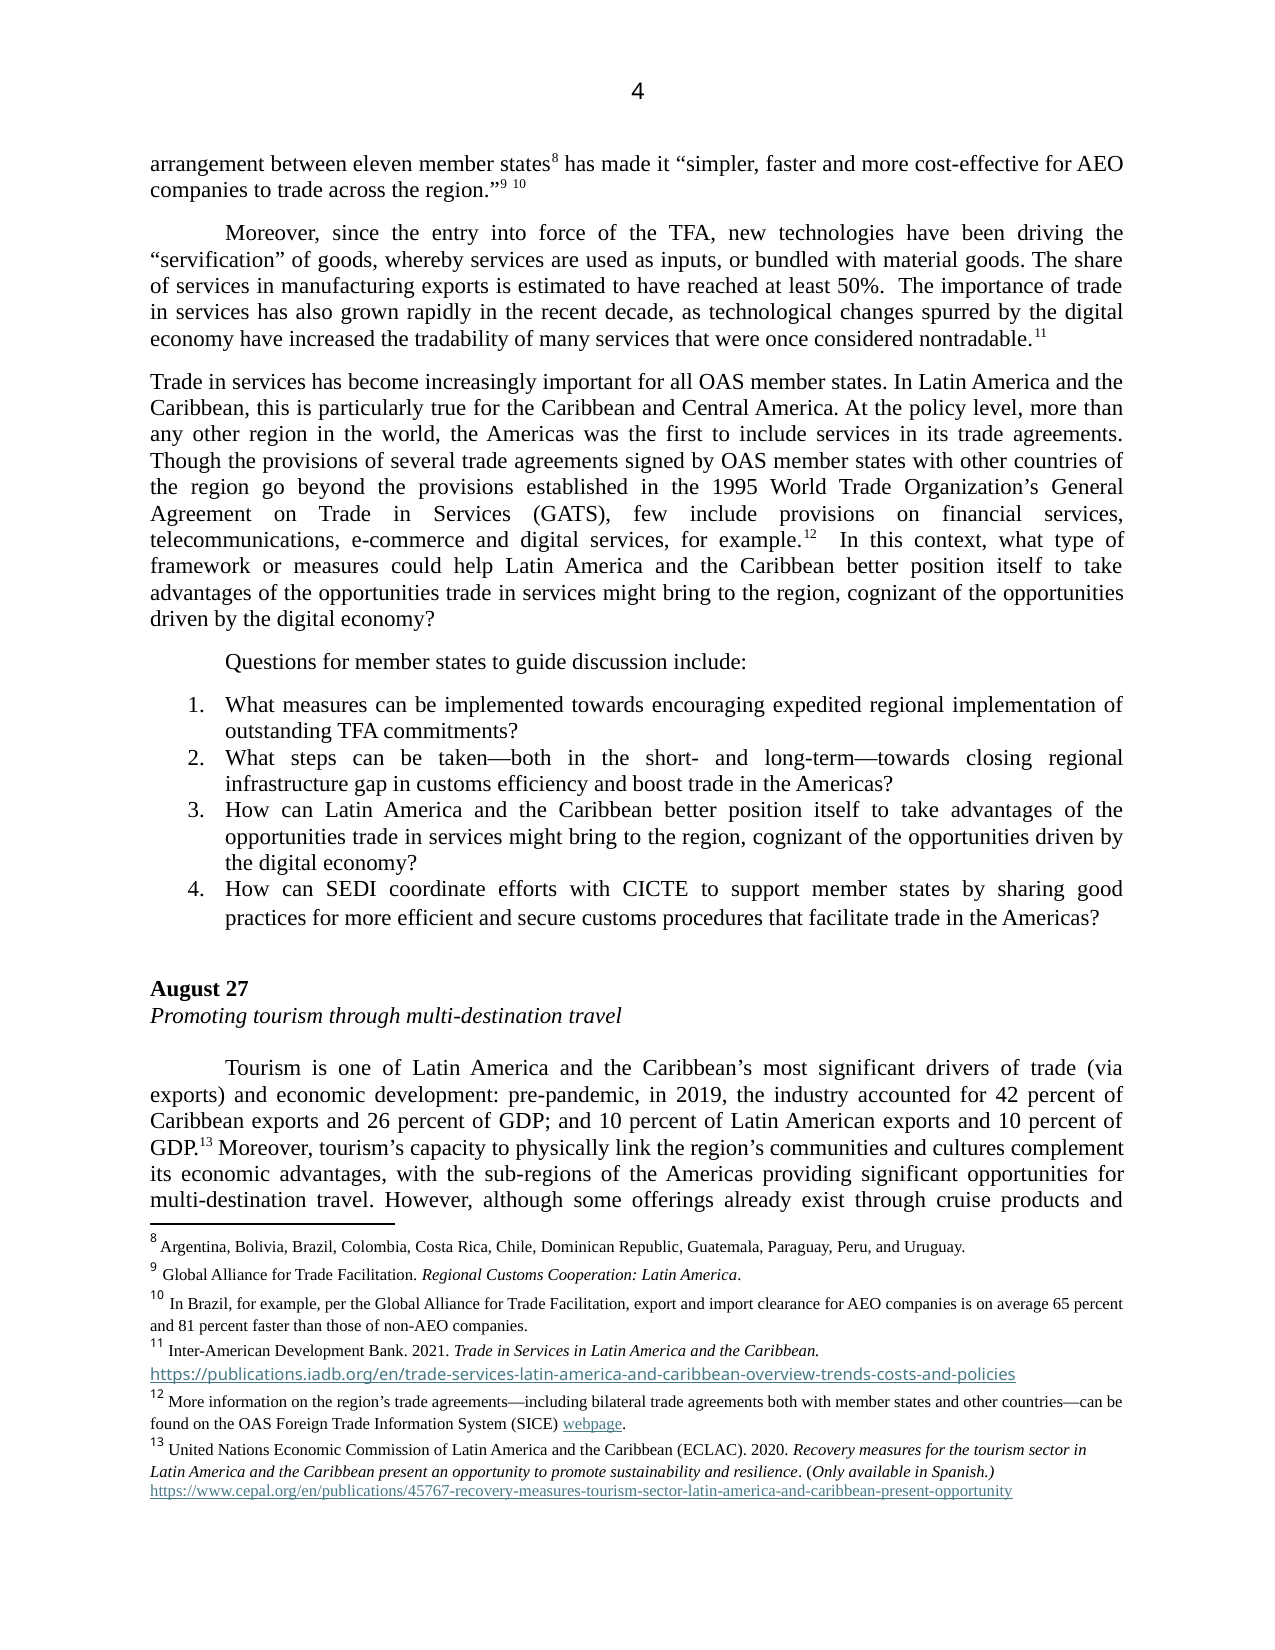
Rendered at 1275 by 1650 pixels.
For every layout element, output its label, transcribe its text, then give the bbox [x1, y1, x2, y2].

text Promoting tourism through multi-destination travel [150, 1002, 1125, 1028]
list What measures can be implemented towards encouraging expedited regional implementation of outstanding TFA commitments? [187, 691, 1125, 744]
list How can SEDI coordinate efforts with CICTE to support member states by sharing good practices for more efficient and secure customs procedures that facilitate trade in the Americas? [187, 876, 1125, 930]
list How can Latin America and the Caribbean better position itself to take advantages of the opportunities trade in services might bring to the region, cognizant of the opportunities driven by the digital economy? [187, 796, 1125, 876]
text Questions for member states to guide discussion include: [150, 648, 1125, 674]
list What steps can be taken—both in the short- and long-term—towards closing regional infrastructure gap in customs efficiency and boost trade in the Americas? [187, 744, 1125, 796]
text August 27 [150, 975, 1125, 1002]
text Trade in services has become increasingly important for all OAS member states. In Latin America and the Caribbean, this is particularly true for the Caribbean and Central America. At the policy level, more than any other region in the world, the Americas was the first to include services in its trade agreements. Though the provisions of several trade agreements signed by OAS member states with other countries of the region go beyond the provisions established in the 1995 World Trade Organization’s General Agreement on Trade in Services (GATS), few include provisions on financial services, telecommunications, e-commerce and digital services, for example. In this context, what type of framework or measures could help Latin America and the Caribbean better position itself to take advantages of the opportunities trade in services might bring to the region, cognizant of the opportunities driven by the digital economy? [150, 368, 1125, 631]
text Moreover, since the entry into force of the TFA, new technologies have been driving the “servification” of goods, whereby services are used as inputs, or bundled with material goods. The share of services in manufacturing exports is estimated to have reached at least 50%. The importance of trade in services has also grown rapidly in the recent decade, as technological changes spurred by the digital economy have increased the tradability of many services that were once considered nontradable. [150, 219, 1125, 351]
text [150, 1054, 1125, 1213]
